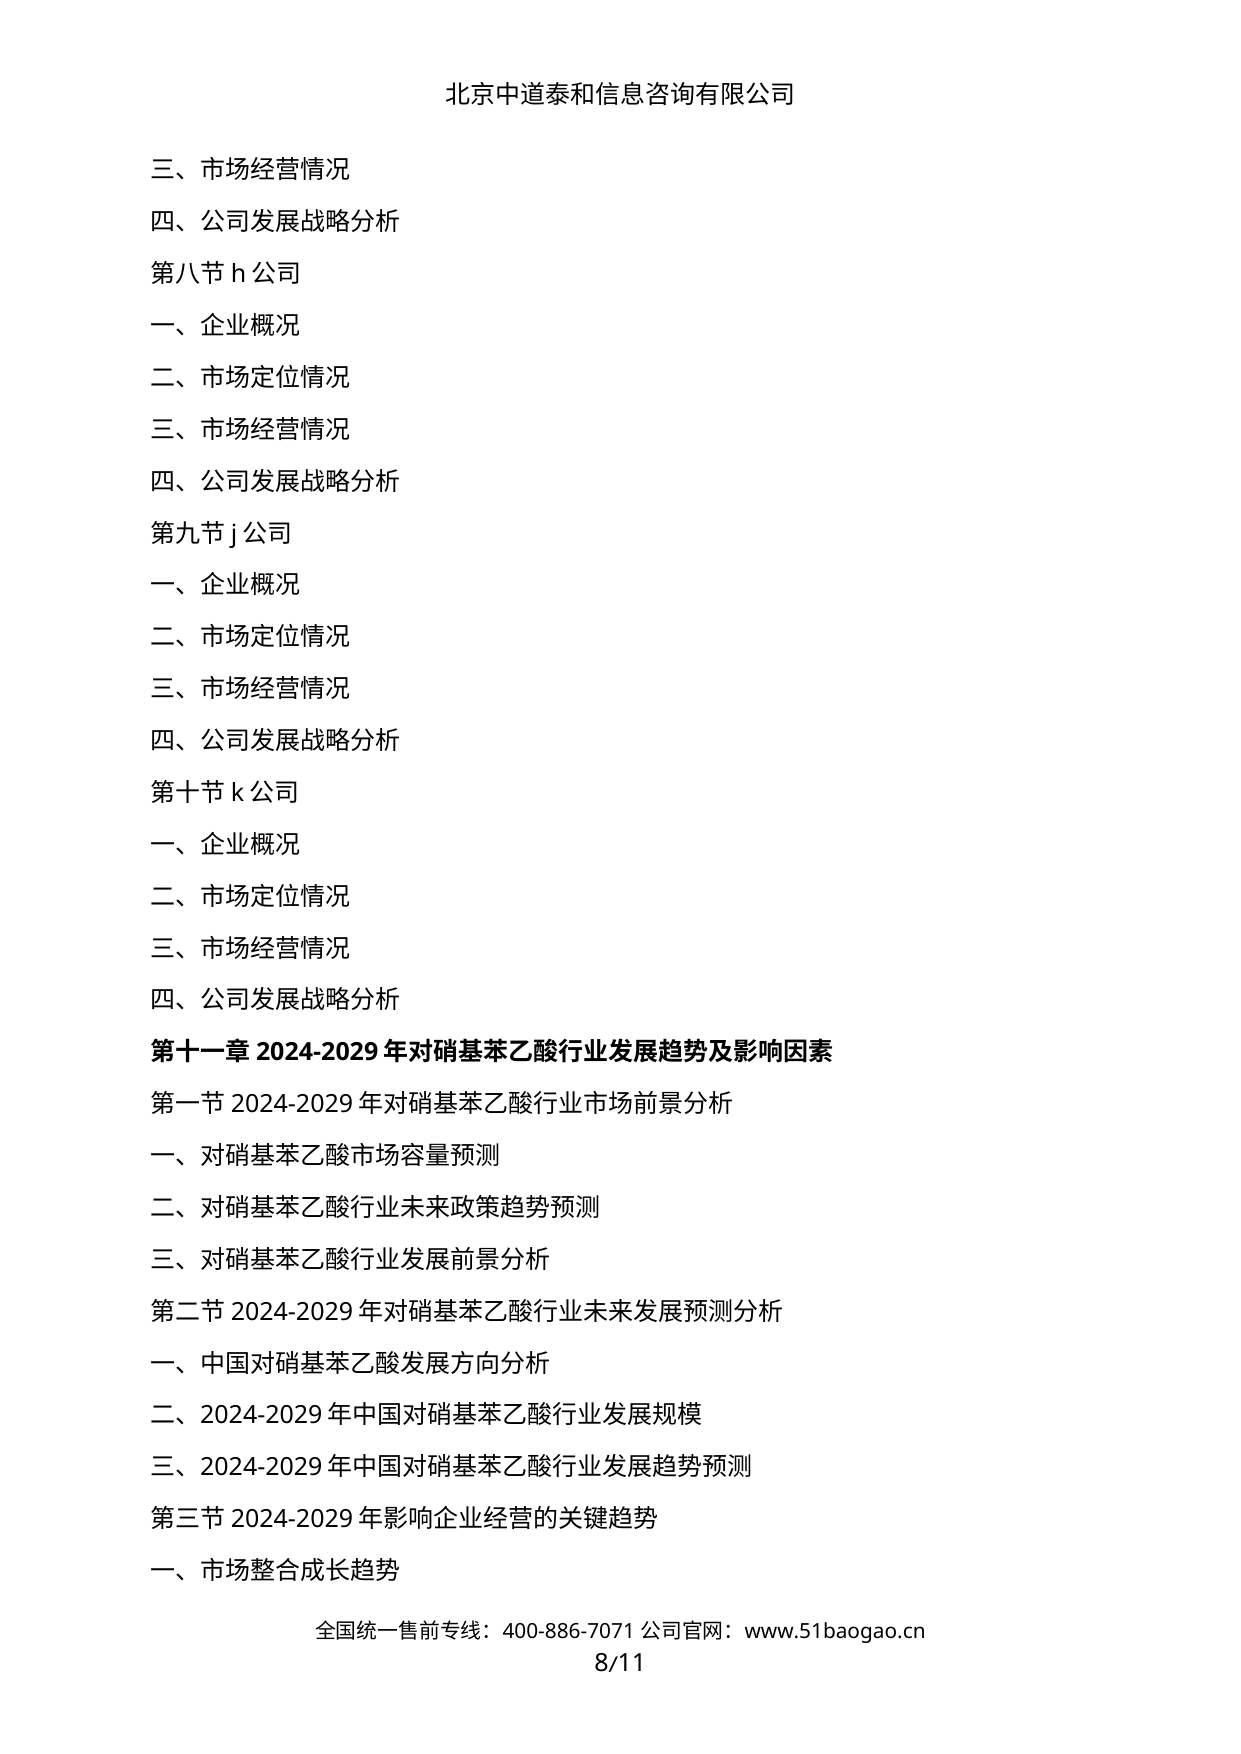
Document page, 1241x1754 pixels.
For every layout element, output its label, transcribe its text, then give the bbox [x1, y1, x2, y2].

text 三、市场经营情况 [150, 150, 1090, 186]
text 四、公司发展战略分析 [150, 461, 1090, 497]
text 三、市场经营情况 [150, 669, 1090, 705]
text 二、市场定位情况 [150, 357, 1090, 394]
text 一、市场整合成长趋势 [150, 1551, 1090, 1587]
text 第八节 h公司 [150, 254, 1090, 290]
text 第三节 2024-2029年影响企业经营的关键趋势 [150, 1499, 1090, 1535]
text 三、2024-2029年中国对硝基苯乙酸行业发展趋势预测 [150, 1447, 1090, 1483]
text 二、市场定位情况 [150, 876, 1090, 912]
text 一、企业概况 [150, 565, 1090, 601]
text 四、公司发展战略分析 [150, 721, 1090, 757]
text 三、市场经营情况 [150, 409, 1090, 446]
text 一、企业概况 [150, 824, 1090, 861]
text 一、企业概况 [150, 306, 1090, 342]
text 第九节 j公司 [150, 513, 1090, 549]
text 二、2024-2029年中国对硝基苯乙酸行业发展规模 [150, 1395, 1090, 1431]
text 四、公司发展战略分析 [150, 980, 1090, 1016]
text 三、市场经营情况 [150, 928, 1090, 964]
text 一、对硝基苯乙酸市场容量预测 [150, 1136, 1090, 1172]
text 第十一章 2024-2029年对硝基苯乙酸行业发展趋势及影响因素 [150, 1032, 1090, 1068]
text 二、市场定位情况 [150, 617, 1090, 653]
text 四、公司发展战略分析 [150, 202, 1090, 238]
text 二、对硝基苯乙酸行业未来政策趋势预测 [150, 1187, 1090, 1224]
text 第十节 k公司 [150, 772, 1090, 809]
text 第一节 2024-2029年对硝基苯乙酸行业市场前景分析 [150, 1084, 1090, 1120]
text 三、对硝基苯乙酸行业发展前景分析 [150, 1239, 1090, 1276]
text 一、中国对硝基苯乙酸发展方向分析 [150, 1343, 1090, 1379]
text 第二节 2024-2029年对硝基苯乙酸行业未来发展预测分析 [150, 1291, 1090, 1327]
